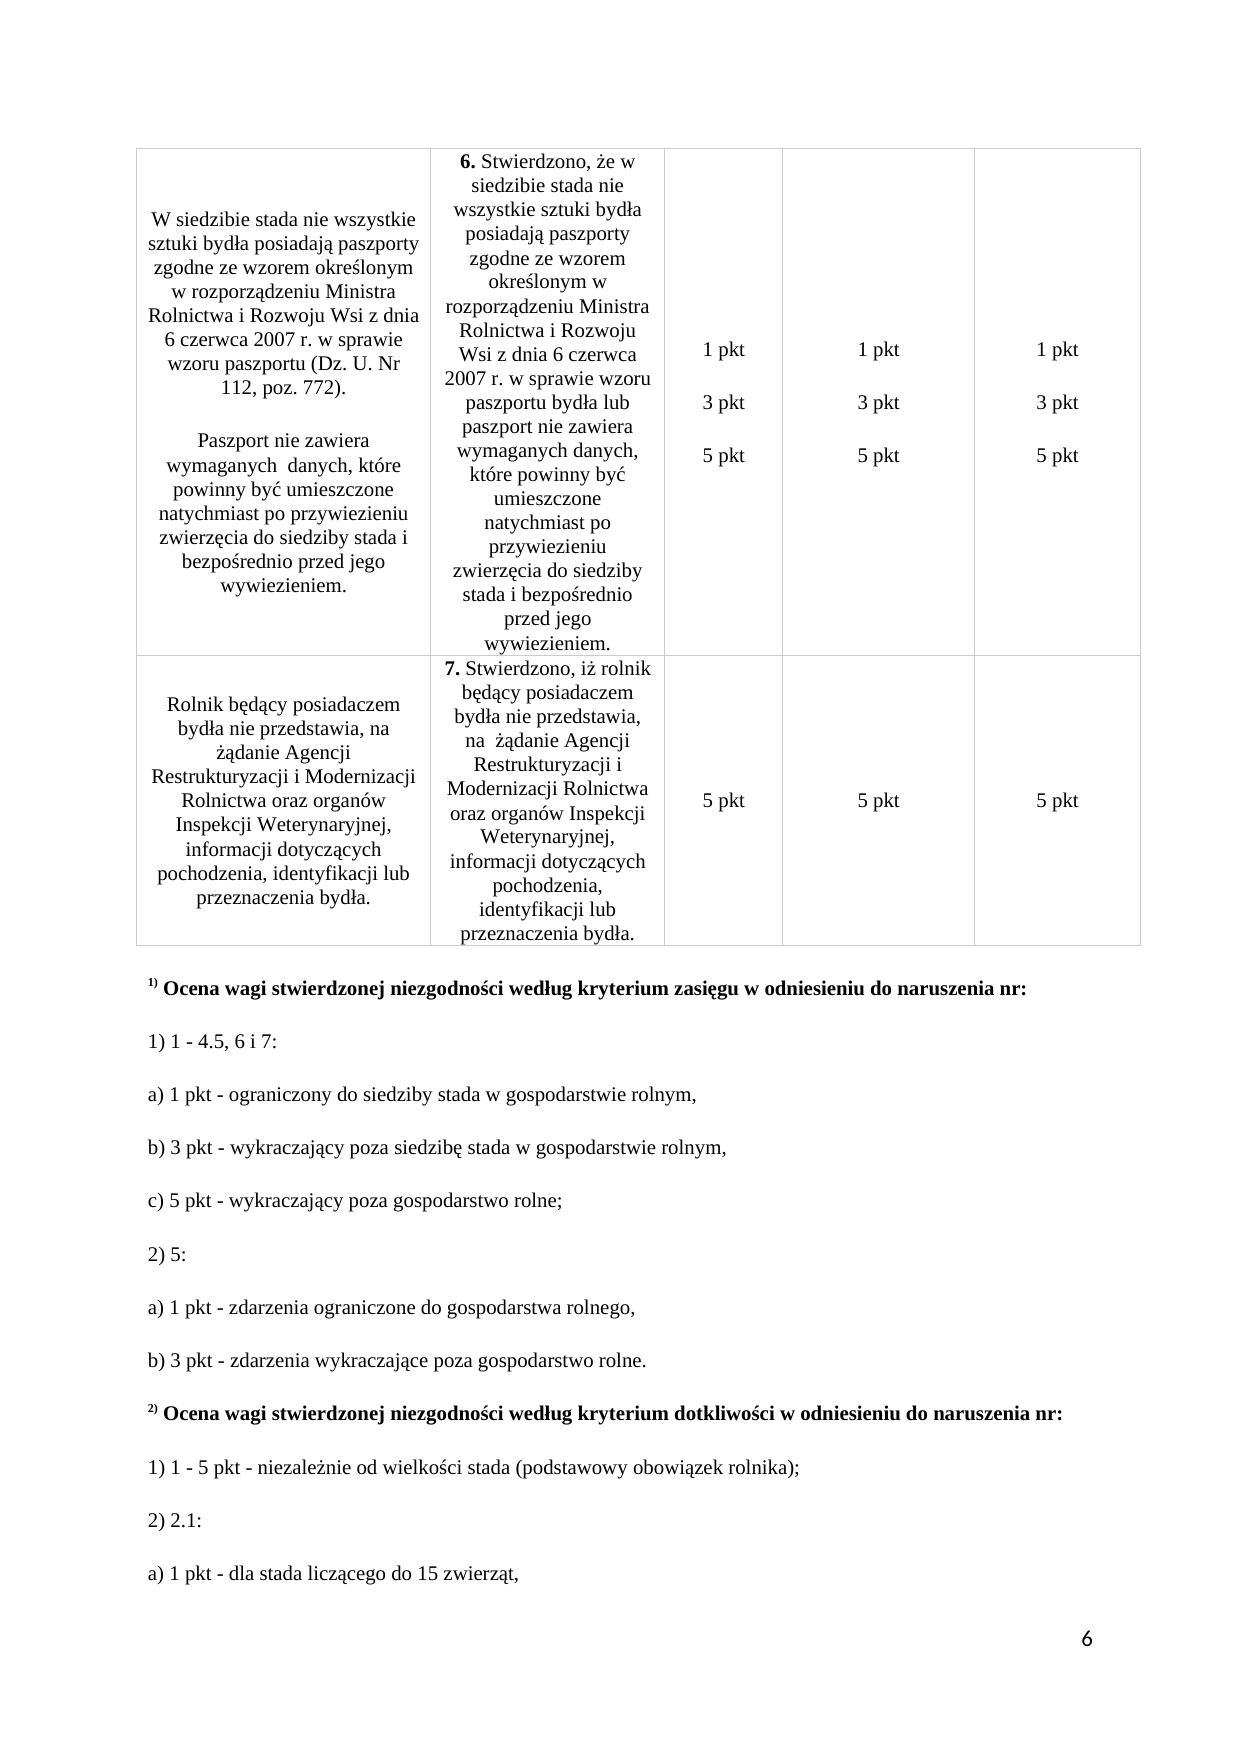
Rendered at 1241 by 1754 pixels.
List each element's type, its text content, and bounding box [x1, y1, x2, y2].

text 1) 1 - 5 pkt - niezależnie od wielkości stada (podstawowy obowiązek rolnika); [148, 1454, 1093, 1479]
text b) 3 pkt - wykraczający poza siedzibę stada w gospodarstwie rolnym, [148, 1135, 1093, 1159]
text 2) Ocena wagi stwierdzonej niezgodności według kryterium dotkliwości w odniesieniu do naruszenia nr: [148, 1401, 1093, 1425]
text 2) 2.1: [148, 1508, 1093, 1532]
table_cell 1 pkt 3 pkt 5 pkt [783, 149, 974, 654]
table_cell 1 pkt 3 pkt 5 pkt [975, 149, 1140, 654]
text 1) Ocena wagi stwierdzonej niezgodności według kryterium zasięgu w odniesieniu do naruszenia nr: [148, 976, 1093, 999]
table_cell 5 pkt [783, 656, 974, 945]
text a) 1 pkt - ograniczony do siedziby stada w gospodarstwie rolnym, [148, 1082, 1093, 1106]
table_cell 7. Stwierdzono, iż rolnik będący posiadaczem bydła nie przedstawia, na żądanie Agencji Restrukturyzacji i Modernizacji Rolnictwa oraz organów Inspekcji Weterynaryjnej, informacji dotyczących pochodzenia, identyfikacji lub przeznaczenia bydła. [431, 656, 664, 945]
table_cell 6. Stwierdzono, że w siedzibie stada nie wszystkie sztuki bydła posiadają paszporty zgodne ze wzorem określonym w rozporządzeniu Ministra Rolnictwa i Rozwoju Wsi z dnia 6 czerwca 2007 r. w sprawie wzoru paszportu bydła lub paszport nie zawiera wymaganych danych, które powinny być umieszczone natychmiast po przywiezieniu zwierzęcia do siedziby stada i bezpośrednio przed jego wywiezieniem. [431, 149, 664, 654]
text a) 1 pkt - dla stada liczącego do 15 zwierząt, [148, 1561, 1093, 1585]
text c) 5 pkt - wykraczający poza gospodarstwo rolne; [148, 1188, 1093, 1212]
text b) 3 pkt - zdarzenia wykraczające poza gospodarstwo rolne. [148, 1348, 1093, 1372]
table_cell 1 pkt 3 pkt 5 pkt [665, 149, 782, 654]
text a) 1 pkt - zdarzenia ograniczone do gospodarstwa rolnego, [148, 1295, 1093, 1319]
text 1) 1 - 4.5, 6 i 7: [148, 1029, 1093, 1053]
table_cell 5 pkt [665, 656, 782, 945]
text 2) 5: [148, 1242, 1093, 1266]
table_cell W siedzibie stada nie wszystkie sztuki bydła posiadają paszporty zgodne ze wzorem określonym w rozporządzeniu Ministra Rolnictwa i Rozwoju Wsi z dnia 6 czerwca 2007 r. w sprawie wzoru paszportu (Dz. U. Nr 112, poz. 772). Paszport nie zawiera wymaganych danych, które powinny być umieszczone natychmiast po przywiezieniu zwierzęcia do siedziby stada i bezpośrednio przed jego wywiezieniem. [137, 149, 430, 654]
table_cell Rolnik będący posiadaczem bydła nie przedstawia, na żądanie Agencji Restrukturyzacji i Modernizacji Rolnictwa oraz organów Inspekcji Weterynaryjnej, informacji dotyczących pochodzenia, identyfikacji lub przeznaczenia bydła. [137, 656, 430, 945]
table_cell 5 pkt [975, 656, 1140, 945]
